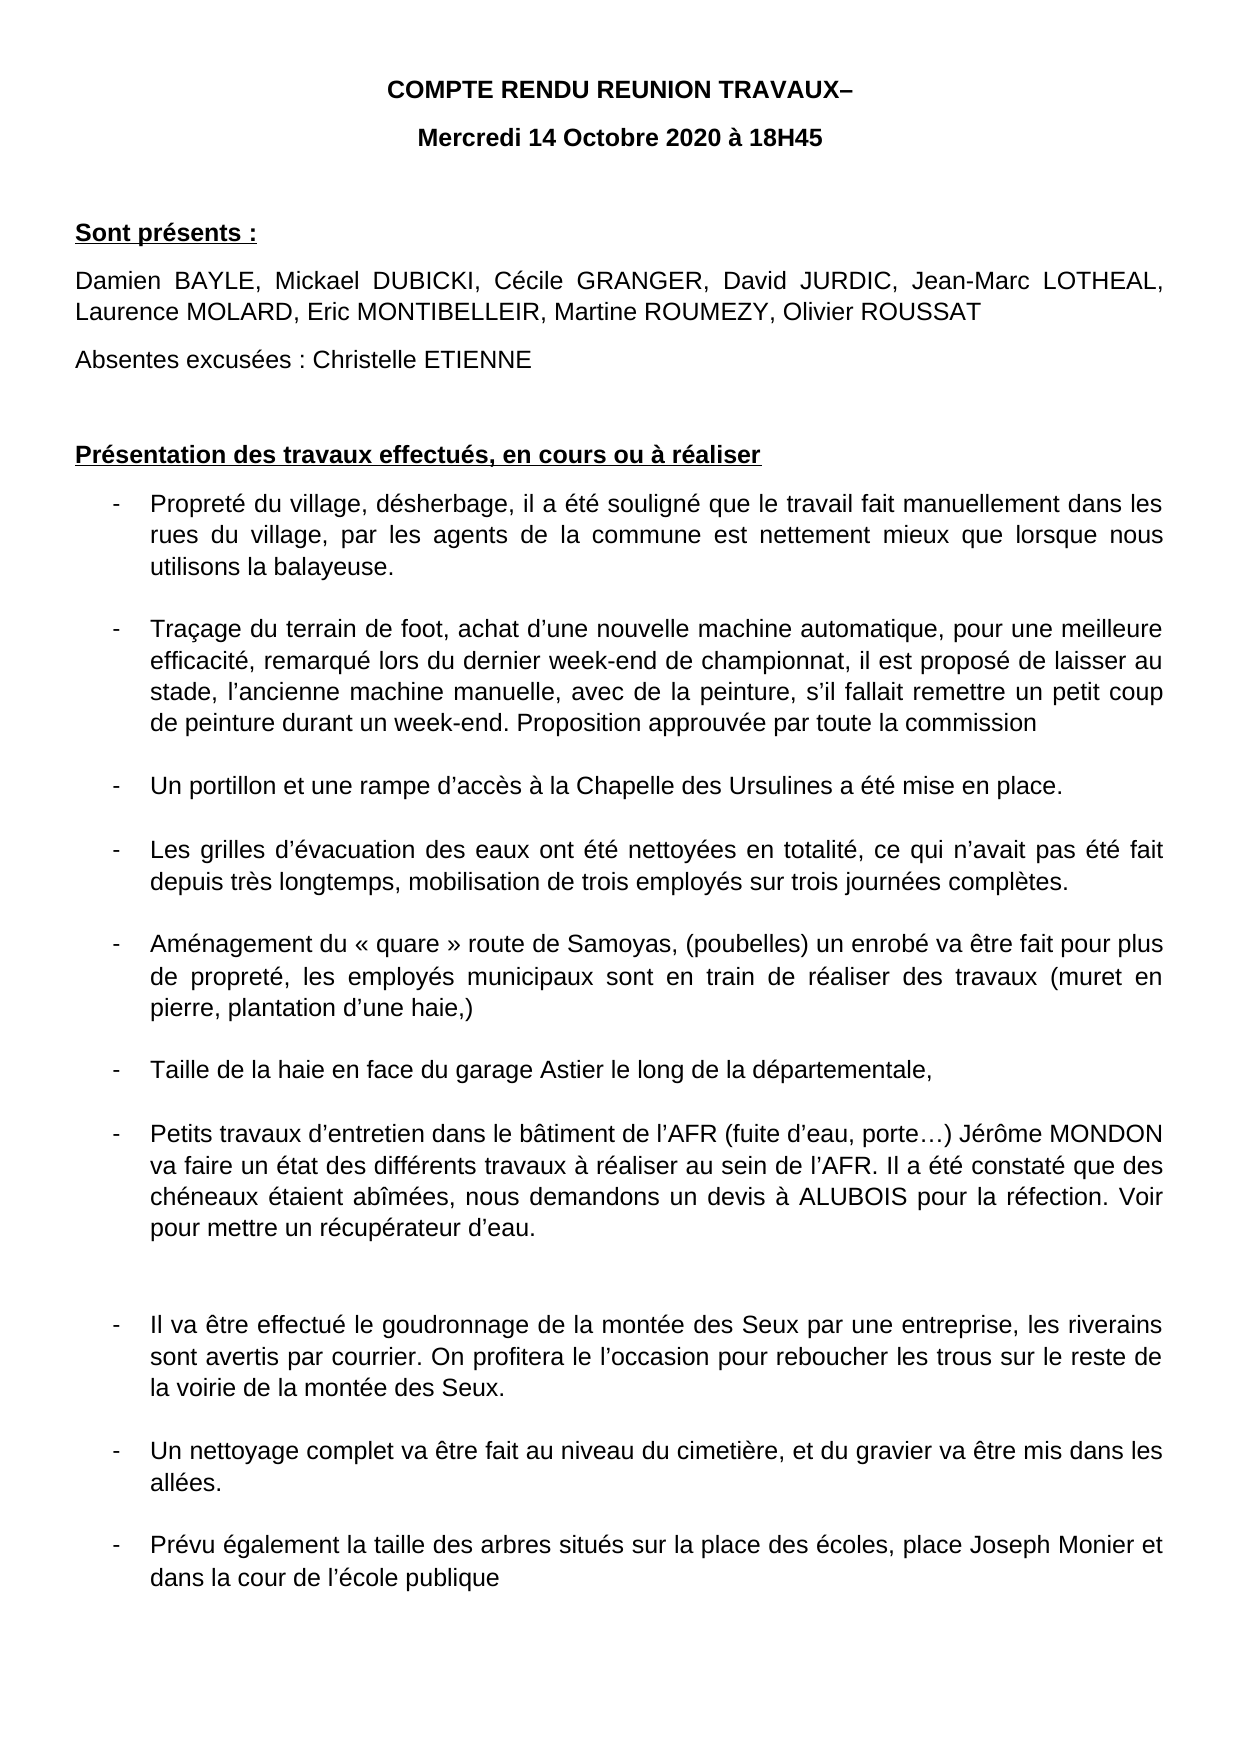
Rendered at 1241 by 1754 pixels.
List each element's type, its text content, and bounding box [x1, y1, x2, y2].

list Un portillon et une rampe d’accès à la Chapelle des Ursulines a été mise en place. [112, 770, 1165, 800]
text Sont présents : [75, 218, 1165, 247]
text Absentes excusées : Christelle ETIENNE [75, 344, 1165, 373]
list Un nettoyage complet va être fait au niveau du cimetière, et du gravier va être mis dans les allées. [112, 1435, 1165, 1496]
list Traçage du terrain de foot, achat d’une nouvelle machine automatique, pour une meilleure efficacité, remarqué lors du dernier week-end de championnat, il est proposé de laisser au stade, l’ancienne machine manuelle, avec de la peinture, s’il fallait remettre un petit coup de peinture durant un week-end. Proposition approuvée par toute la commission [112, 613, 1165, 736]
text Damien BAYLE, Mickael DUBICKI, Cécile GRANGER, David JURDIC, Jean-Marc LOTHEAL, Laurence MOLARD, Eric MONTIBELLEIR, Martine ROUMEZY, Olivier ROUSSAT [75, 266, 1165, 326]
list Petits travaux d’entretien dans le bâtiment de l’AFR (fuite d’eau, porte…) Jérôme MONDON va faire un état des différents travaux à réaliser au sein de l’AFR. Il a été constaté que des chéneaux étaient abîmées, nous demandons un devis à ALUBOIS pour la réfection. Voir pour mettre un récupérateur d’eau. [112, 1118, 1165, 1242]
list Il va être effectué le goudronnage de la montée des Seux par une entreprise, les riverains sont avertis par courrier. On profitera le l’occasion pour reboucher les trous sur le reste de la voirie de la montée des Seux. [112, 1309, 1165, 1401]
list Les grilles d’évacuation des eaux ont été nettoyées en totalité, ce qui n’avait pas été fait depuis très longtemps, mobilisation de trois employés sur trois journées complètes. [112, 834, 1165, 895]
list Aménagement du « quare » route de Samoyas, (poubelles) un enrobé va être fait pour plus de propreté, les employés municipaux sont en train de réaliser des travaux (muret en pierre, plantation d’une haie,) [112, 929, 1165, 1021]
text Présentation des travaux effectués, en cours ou à réaliser [75, 440, 1165, 469]
text Mercredi 14 Octobre 2020 à 18H45 [75, 123, 1165, 151]
list Taille de la haie en face du garage Astier le long de la départementale, [112, 1054, 1165, 1085]
list Prévu également la taille des arbres situés sur la place des écoles, place Joseph Monier et dans la cour de l’école publique [112, 1530, 1165, 1591]
list Propreté du village, désherbage, il a été souligné que le travail fait manuellement dans les rues du village, par les agents de la commune est nettement mieux que lorsque nous utilisons la balayeuse. [112, 488, 1165, 580]
text COMPTE RENDU REUNION TRAVAUX– [75, 75, 1165, 104]
